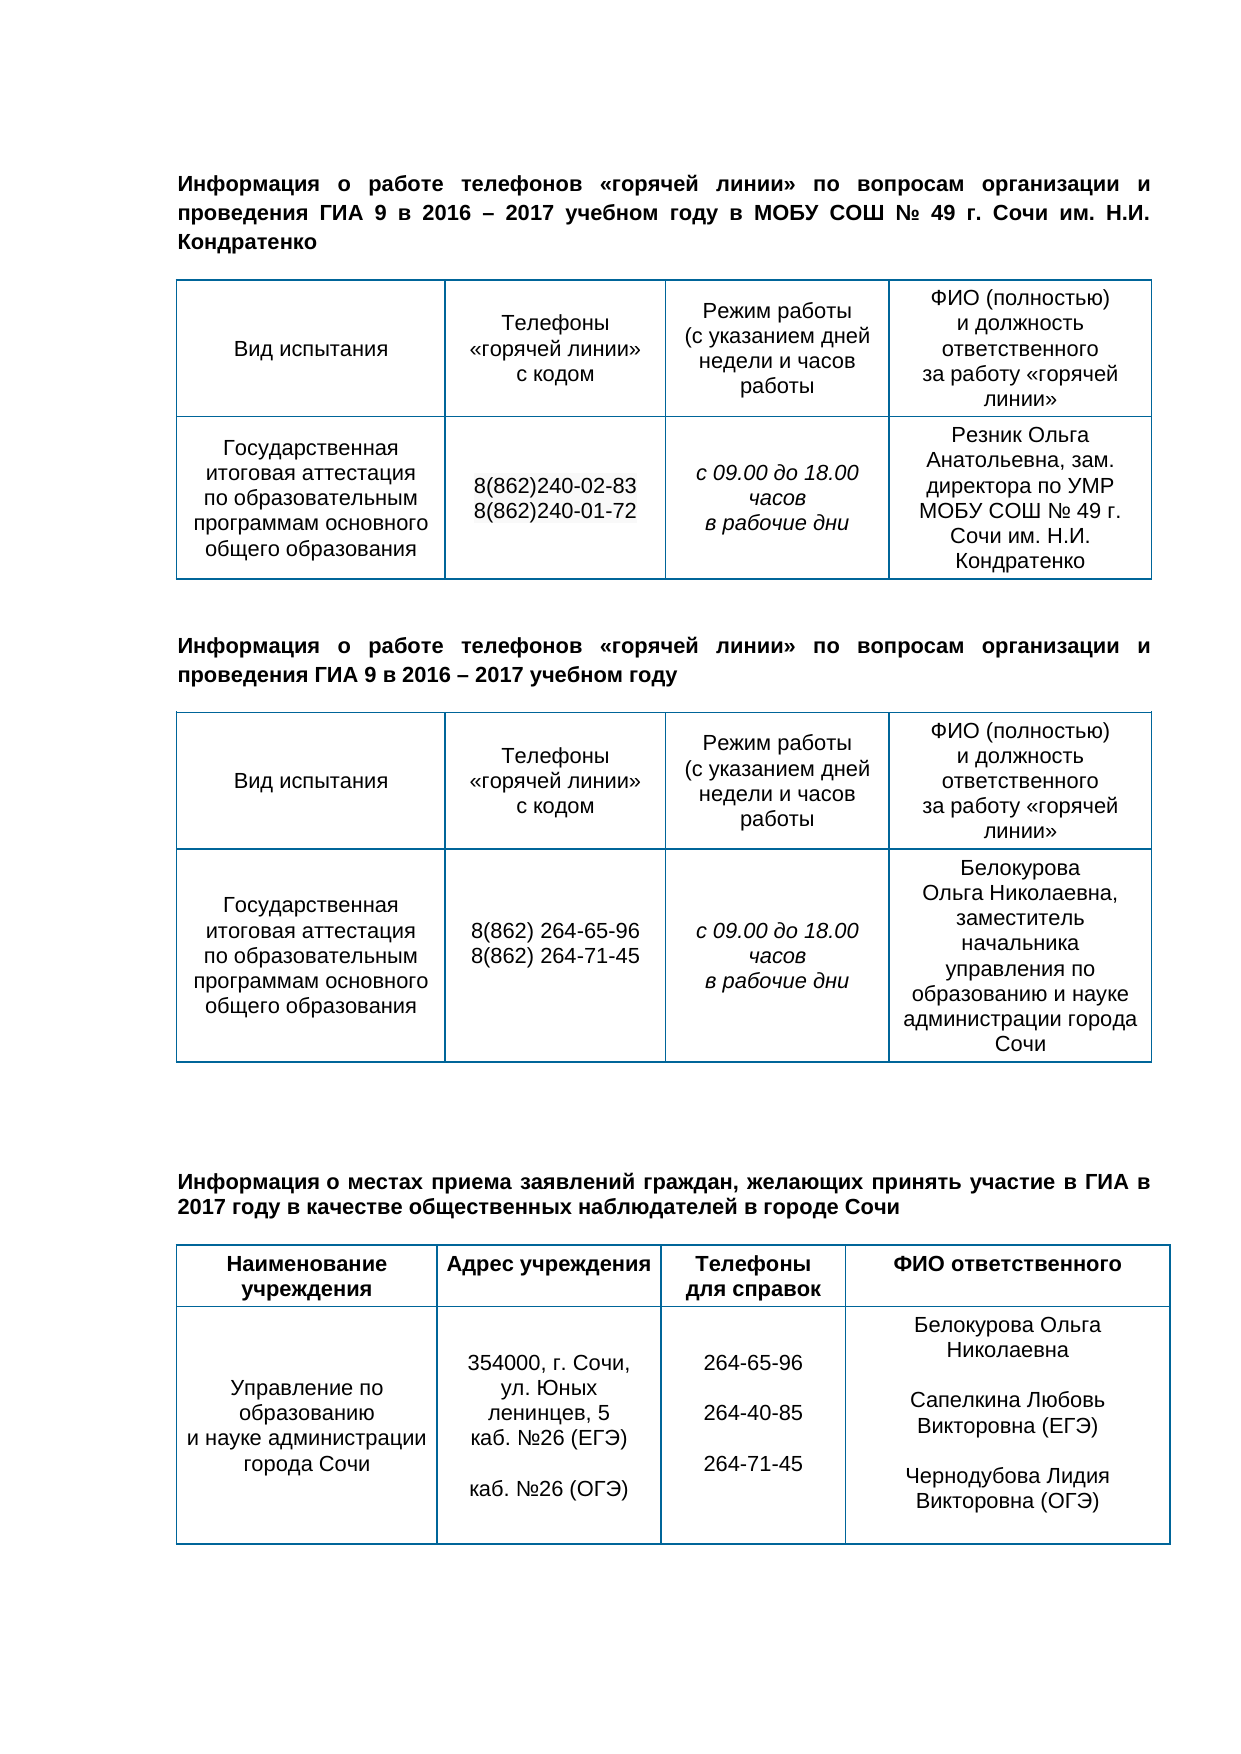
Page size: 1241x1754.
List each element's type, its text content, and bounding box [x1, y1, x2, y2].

table_header Режим работы (с указанием дней недели и часов работы [666, 281, 888, 416]
table_cell Резник Ольга Анатольевна, зам. директора по УМР МОБУ СОШ № 49 г. Сочи им. Н.И. Кондратенко [890, 417, 1151, 578]
table_cell Управление по образованию и науке администрации города Сочи [177, 1307, 436, 1543]
table_header Телефоны «горячей линии» с кодом [446, 713, 665, 848]
table_cell с 09.00 до 18.00 часов в рабочие дни [666, 850, 888, 1061]
table_header ФИО (полностью) и должность ответственного за работу «горячей линии» [890, 281, 1151, 416]
table_cell 8(862)240-02-83 8(862)240-01-72 [446, 417, 665, 578]
table_header Телефоны для справок [662, 1246, 845, 1306]
table_header Вид испытания [177, 281, 444, 416]
table_cell Белокурова Ольга Николаевна, заместитель начальника управления по образованию и науке администрации города Сочи [890, 850, 1151, 1061]
table_header Телефоны «горячей линии» с кодом [446, 281, 665, 416]
text Информация о работе телефонов «горячей линии» по вопросам организации и проведения ГИА 9 в 2016 – 2017 учебном году [177, 633, 1152, 687]
text Информация о местах приема заявлений граждан, желающих принять участие в ГИА в 2017 году в качестве общественных наблюдателей в городе Сочи [177, 1168, 1152, 1219]
table_cell Белокурова Ольга Николаевна Сапелкина Любовь Викторовна (ЕГЭ) Чернодубова Лидия Викторовна (ОГЭ) [846, 1307, 1169, 1543]
table_header ФИО (полностью) и должность ответственного за работу «горячей линии» [890, 713, 1151, 848]
table_header Режим работы (с указанием дней недели и часов работы [666, 713, 888, 848]
text Информация о работе телефонов «горячей линии» по вопросам организации и проведения ГИА 9 в 2016 – 2017 учебном году в МОБУ СОШ № 49 г. Сочи им. Н.И. Кондратенко [177, 171, 1152, 254]
table_cell 8(862) 264-65-96 8(862) 264-71-45 [446, 850, 665, 1061]
table_cell 264-65-96 264-40-85 264-71-45 [662, 1307, 845, 1543]
table_header Вид испытания [177, 713, 444, 848]
table_cell 354000, г. Сочи, ул. Юных ленинцев, 5 каб. №26 (ЕГЭ) каб. №26 (ОГЭ) [438, 1307, 660, 1543]
table_cell Государственная итоговая аттестация по образовательным программам основного общего образования [177, 850, 444, 1061]
table_cell с 09.00 до 18.00 часов в рабочие дни [666, 417, 888, 578]
table_header ФИО ответственного [846, 1246, 1169, 1306]
table_header Наименование учреждения [177, 1246, 436, 1306]
table_cell Государственная итоговая аттестация по образовательным программам основного общего образования [177, 417, 444, 578]
table_header Адрес учреждения [438, 1246, 660, 1306]
